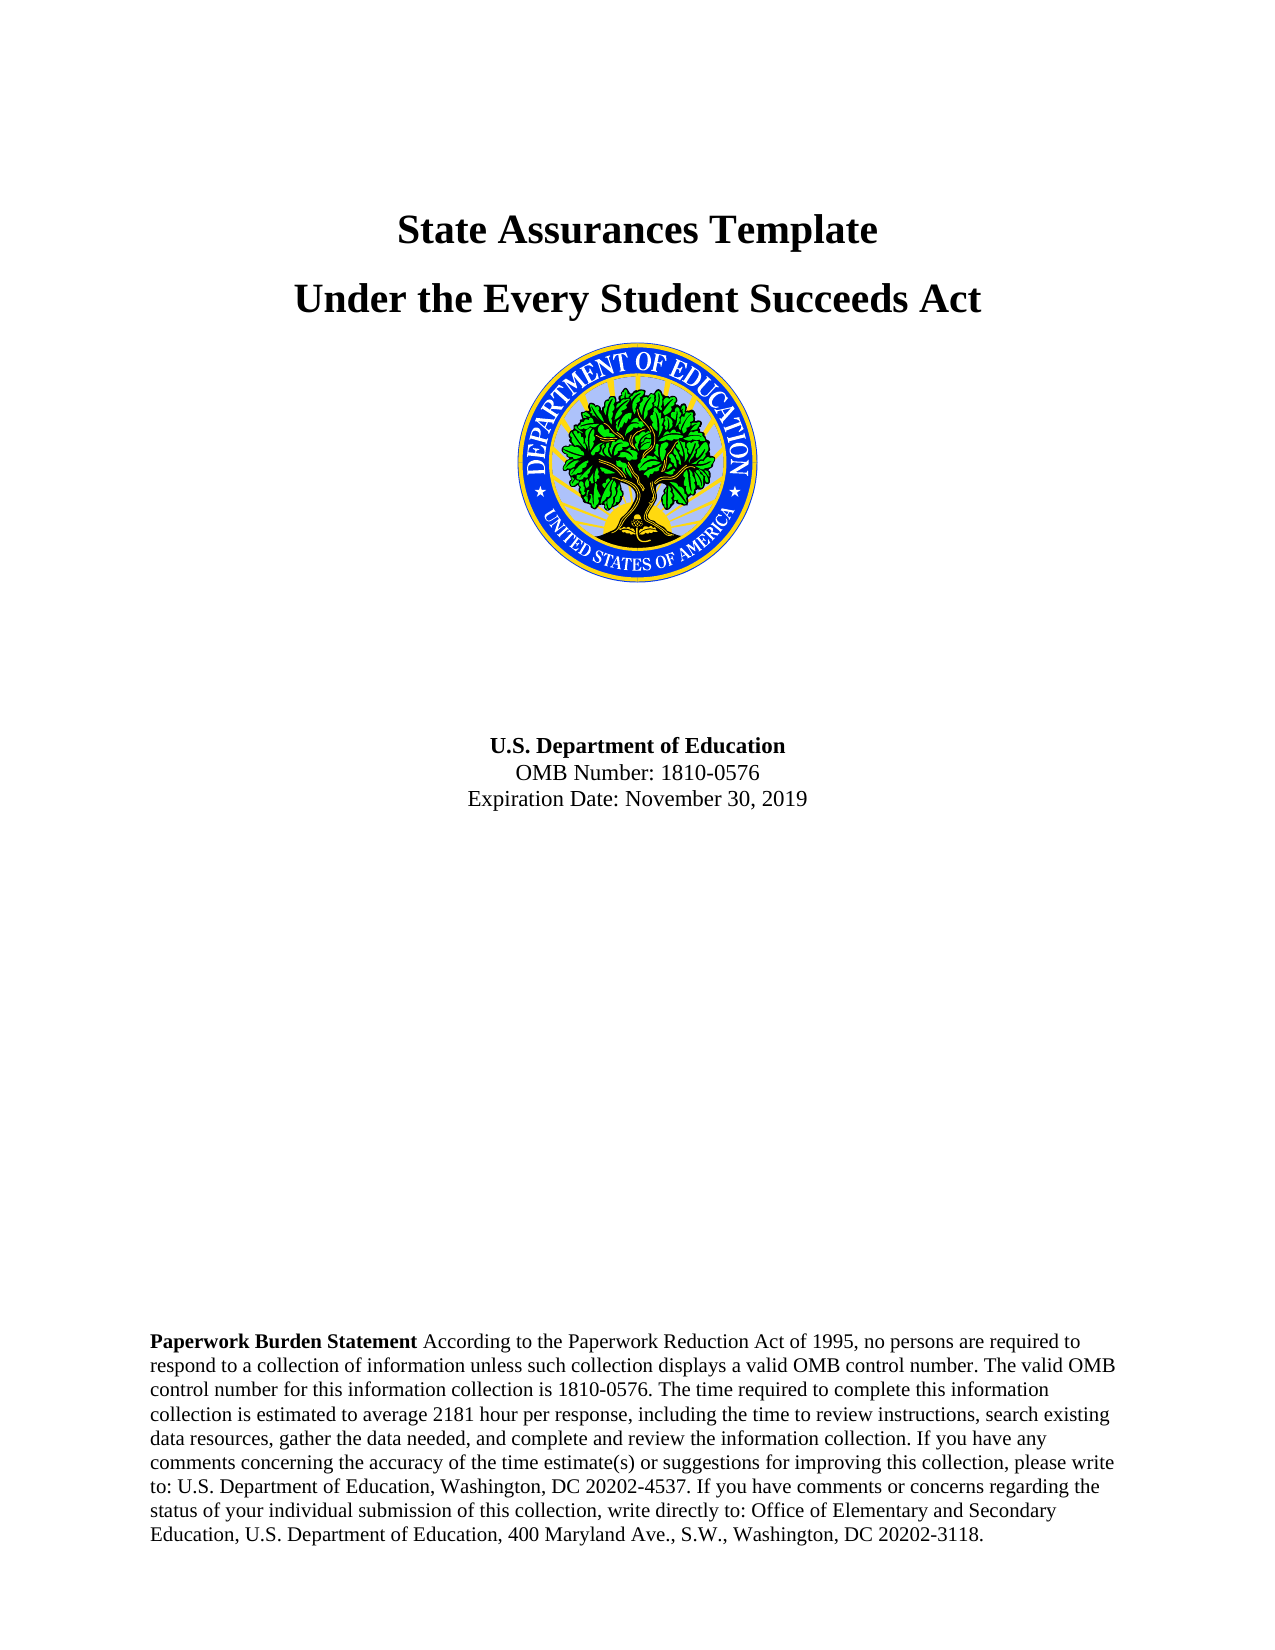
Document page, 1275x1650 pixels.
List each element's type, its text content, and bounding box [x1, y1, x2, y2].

text State Assurances Template [150, 205, 1125, 253]
text OMB Number: 1810-0576 [150, 759, 1125, 785]
text Expiration Date: November 30, 2019 [150, 785, 1125, 812]
text Under the Every Student Succeeds Act [150, 274, 1125, 322]
text U.S. Department of Education [150, 732, 1125, 759]
